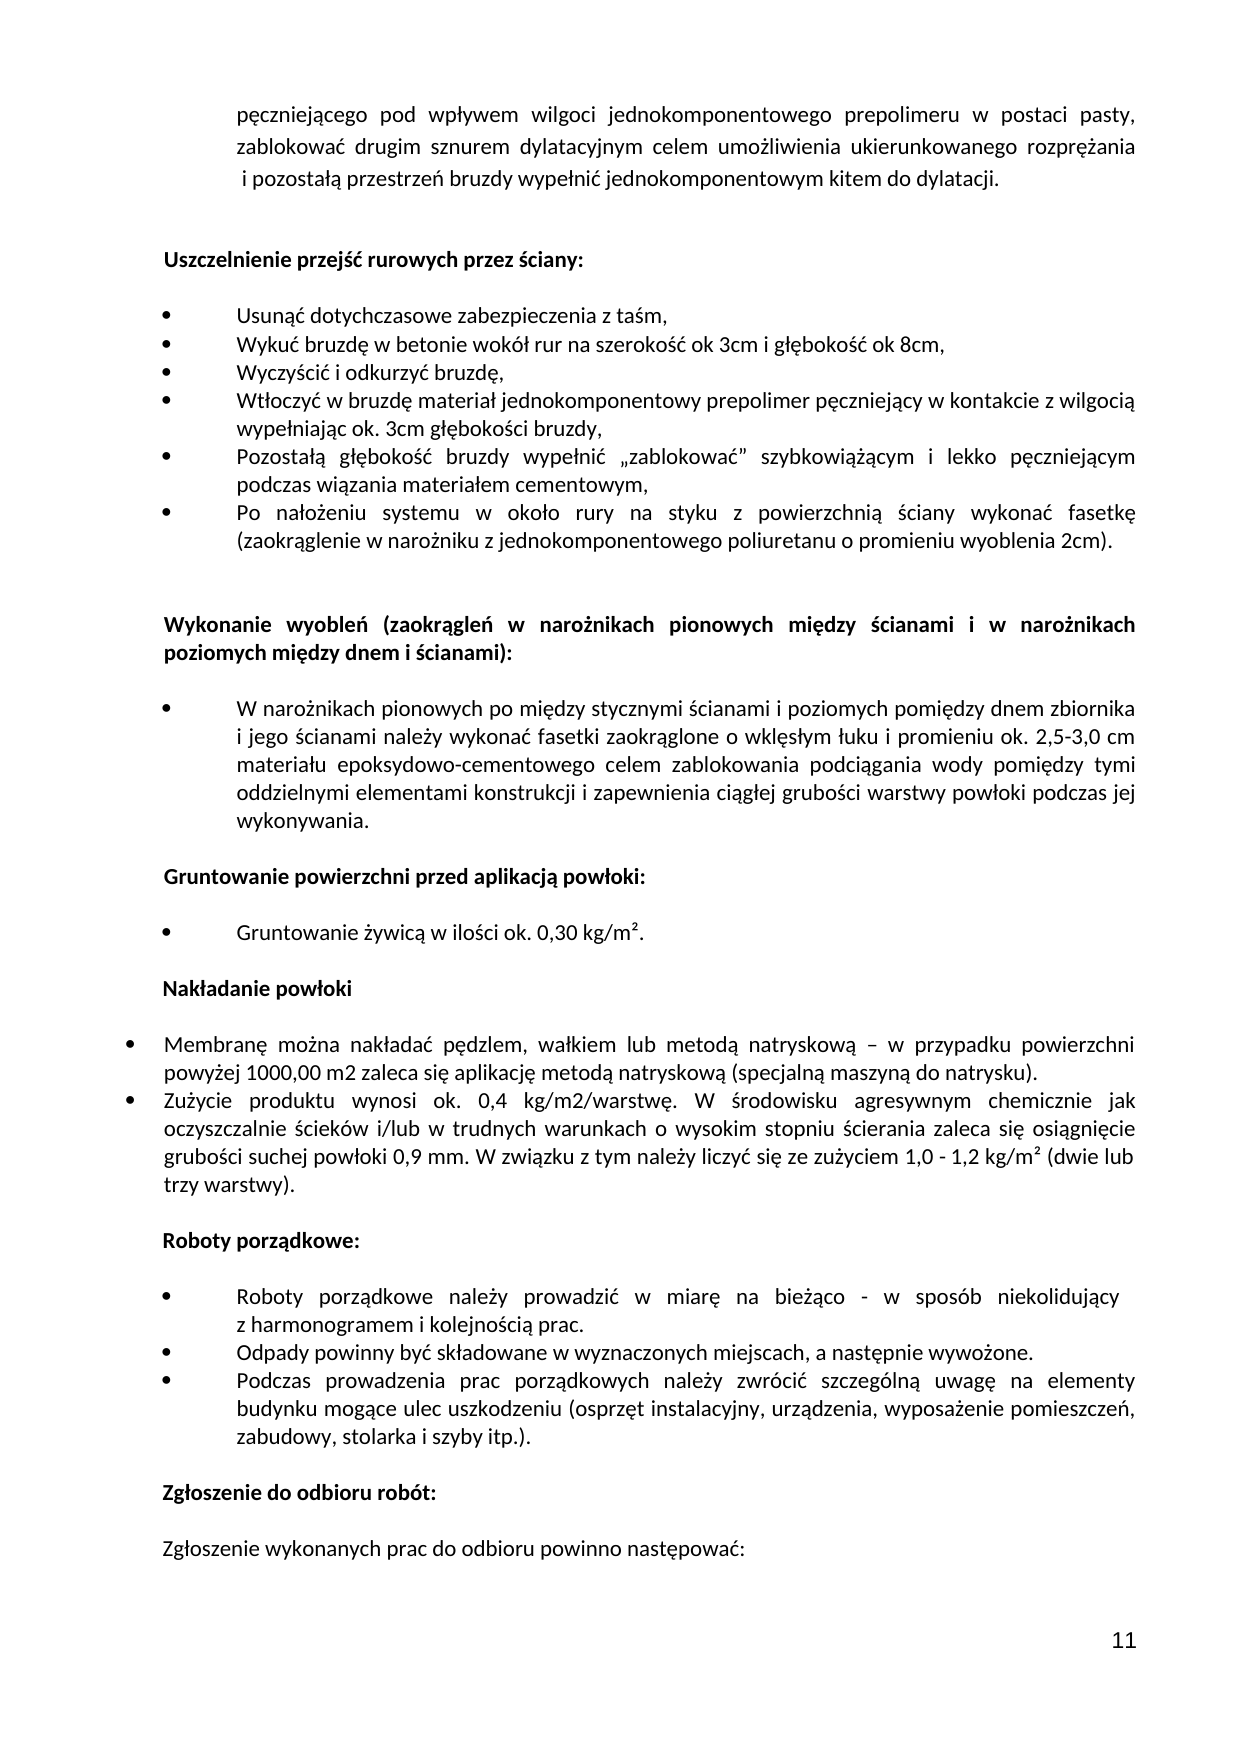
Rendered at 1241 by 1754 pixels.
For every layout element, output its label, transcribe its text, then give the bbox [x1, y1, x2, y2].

list Zużycie produktu wynosi ok. 0,4 kg/m2/warstwę. W środowisku agresywnym chemicznie jak oczyszczalnie ścieków i/lub w trudnych warunkach o wysokim stopniu ścierania zaleca się osiągnięcie grubości suchej powłoki 0,9 mm. W związku z tym należy liczyć się ze zużyciem 1,0 - 1,2 kg/m² (dwie lub trzy warstwy). [126, 1086, 1137, 1198]
list Usunąć dotychczasowe zabezpieczenia z taśm, [162, 302, 1137, 330]
list Membranę można nakładać pędzlem, wałkiem lub metodą natryskową – w przypadku powierzchni powyżej 1000,00 m2 zaleca się aplikację metodą natryskową (specjalną maszyną do natrysku). [126, 1030, 1137, 1086]
list Odpady powinny być składowane w wyznaczonych miejscach, a następnie wywożone. [162, 1338, 1137, 1366]
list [162, 100, 1137, 193]
list Wtłoczyć w bruzdę materiał jednokomponentowy prepolimer pęczniejący w kontakcie z wilgocią wypełniając ok. 3cm głębokości bruzdy, [162, 386, 1137, 442]
text Zgłoszenie wykonanych prac do odbioru powinno następować: [162, 1534, 1137, 1563]
list Wykuć bruzdę w betonie wokół rur na szerokość ok 3cm i głębokość ok 8cm, [162, 330, 1137, 358]
text Roboty porządkowe: [162, 1226, 1137, 1254]
text Zgłoszenie do odbioru robót: [162, 1478, 1137, 1507]
list Roboty porządkowe należy prowadzić w miarę na bieżąco - w sposób niekolidujący z harmonogramem i kolejnością prac. [162, 1282, 1137, 1338]
list Wykonanie wyobleń (zaokrągleń w narożnikach pionowych między ścianami i w narożnikach poziomych między dnem i ścianami): [164, 610, 1137, 666]
list Po nałożeniu systemu w około rury na styku z powierzchnią ściany wykonać fasetkę (zaokrąglenie w narożniku z jednokomponentowego poliuretanu o promieniu wyoblenia 2cm). [162, 498, 1137, 554]
list W narożnikach pionowych po między stycznymi ścianami i poziomych pomiędzy dnem zbiornika i jego ścianami należy wykonać fasetki zaokrąglone o wklęsłym łuku i promieniu ok. 2,5-3,0 cm materiału epoksydowo-cementowego celem zablokowania podciągania wody pomiędzy tymi oddzielnymi elementami konstrukcji i zapewnienia ciągłej grubości warstwy powłoki podczas jej wykonywania. [162, 694, 1137, 834]
text Nakładanie powłoki [162, 974, 1137, 1002]
list Wyczyścić i odkurzyć bruzdę, [162, 358, 1137, 386]
list Podczas prowadzenia prac porządkowych należy zwrócić szczególną uwagę na elementy budynku mogące ulec uszkodzeniu (osprzęt instalacyjny, urządzenia, wyposażenie pomieszczeń, zabudowy, stolarka i szyby itp.). [162, 1366, 1137, 1451]
list Gruntowanie powierzchni przed aplikacją powłoki: [164, 862, 1137, 890]
list Gruntowanie żywicą w ilości ok. 0,30 kg/m². [162, 918, 1137, 946]
list Pozostałą głębokość bruzdy wypełnić „zablokować” szybkowiążącym i lekko pęczniejącym podczas wiązania materiałem cementowym, [162, 442, 1137, 498]
list Uszczelnienie przejść rurowych przez ściany: [164, 246, 1137, 274]
